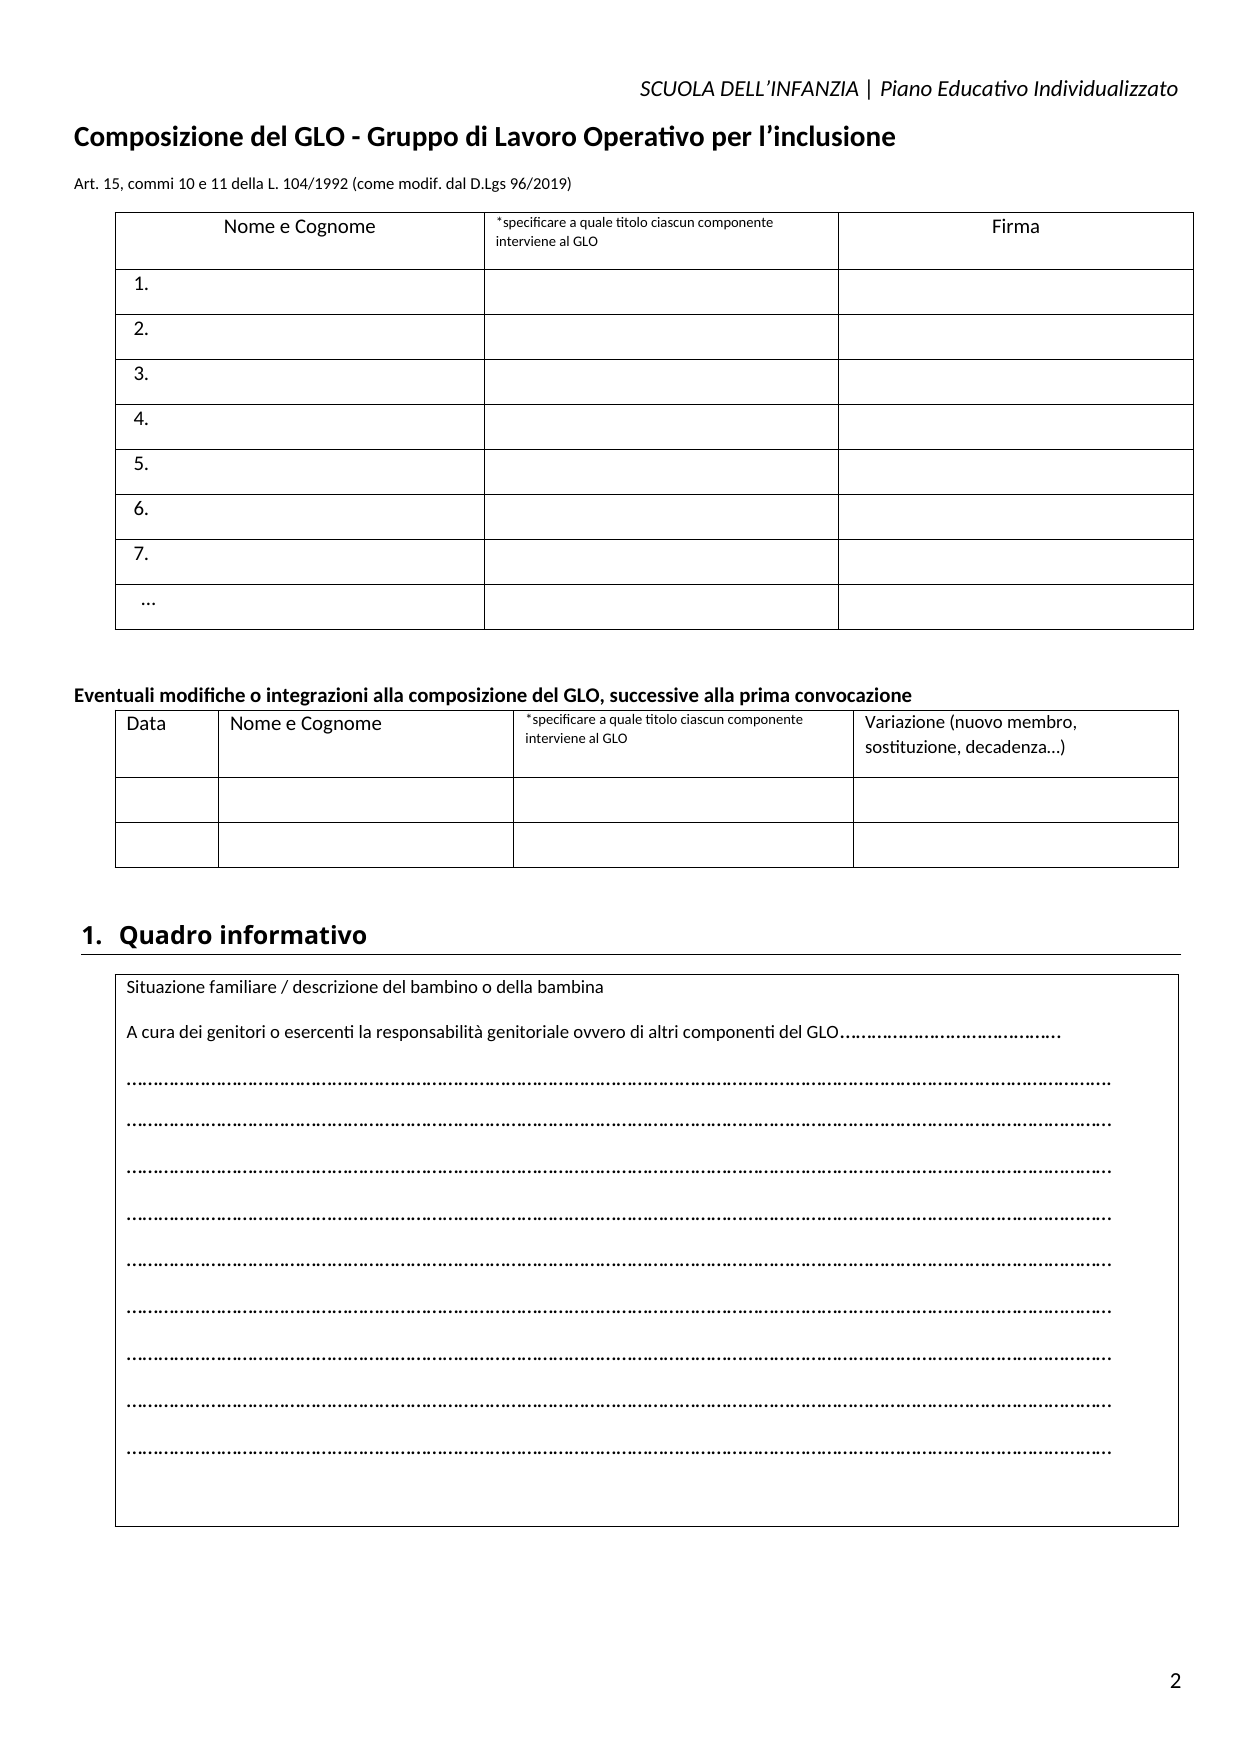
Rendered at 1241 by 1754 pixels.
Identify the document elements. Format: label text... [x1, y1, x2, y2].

table_cell [485, 405, 838, 449]
table_cell [839, 495, 1193, 539]
table_cell [116, 450, 484, 494]
table_cell [839, 315, 1193, 359]
table_cell [116, 495, 484, 539]
table_header Nome e Cognome [116, 213, 484, 269]
table_cell [839, 585, 1193, 629]
table_cell [116, 778, 218, 822]
table_cell [839, 540, 1193, 584]
table_cell [485, 315, 838, 359]
table_cell [116, 405, 484, 449]
table_cell [485, 270, 838, 314]
table_cell [116, 823, 218, 867]
table_cell [219, 778, 513, 822]
table_cell [116, 315, 484, 359]
table_cell [839, 360, 1193, 404]
table_cell [854, 823, 1178, 867]
table_cell [854, 778, 1178, 822]
table_cell [116, 360, 484, 404]
table_header Nome e Cognome [219, 711, 513, 777]
table_header Data [116, 711, 218, 777]
text Eventuali modifiche o integrazioni alla composizione del GLO, successive alla prima convocazione [74, 682, 1181, 707]
table_header *specificare a quale titolo ciascun componente interviene al GLO [514, 711, 853, 777]
table_cell [485, 585, 838, 629]
text Art. 15, commi 10 e 11 della L. 104/1992 (come modif. dal D.Lgs 96/2019) [74, 173, 1181, 194]
subtitle Quadro informativo [81, 917, 1181, 954]
table_cell [514, 778, 853, 822]
table_header *specificare a quale titolo ciascun componente interviene al GLO [485, 213, 838, 269]
table_cell [514, 823, 853, 867]
table_cell [839, 450, 1193, 494]
table_cell [485, 450, 838, 494]
table_header Firma [839, 213, 1193, 269]
table_cell [485, 495, 838, 539]
table_header Variazione (nuovo membro, sostituzione, decadenza…) [854, 711, 1178, 777]
table_cell [839, 405, 1193, 449]
table_cell [485, 540, 838, 584]
table_header Situazione familiare / descrizione del bambino o della bambina A cura dei genitori o esercenti la responsabilità genitoriale ovvero di altri componenti del GLO…………………………………… ……………………………………………………………………………………………………………………………………………………………………. ………………………………………………………………………………………………………………………………………….………………………… ………………………………………………………………………………………………………………………………………….………………………… ………………………………………………………………………………………………………………………………………….………………………… ………………………………………………………………………………………………………………………………………….………………………… ………………………………………………………………………………………………………………………………………….………………………… ………………………………………………………………………………………………………………………………………….………………………… ………………………………………………………………………………………………………………………………………….………………………… ………………………………………………………………………………………………………………………………………….………………………… [116, 975, 1178, 1526]
table_cell [839, 270, 1193, 314]
table_cell [116, 540, 484, 584]
table_cell [485, 360, 838, 404]
text Composizione del GLO - Gruppo di Lavoro Operativo per l’inclusione [74, 118, 1181, 154]
table_cell … [116, 585, 484, 629]
table_cell [116, 270, 484, 314]
table_cell [219, 823, 513, 867]
